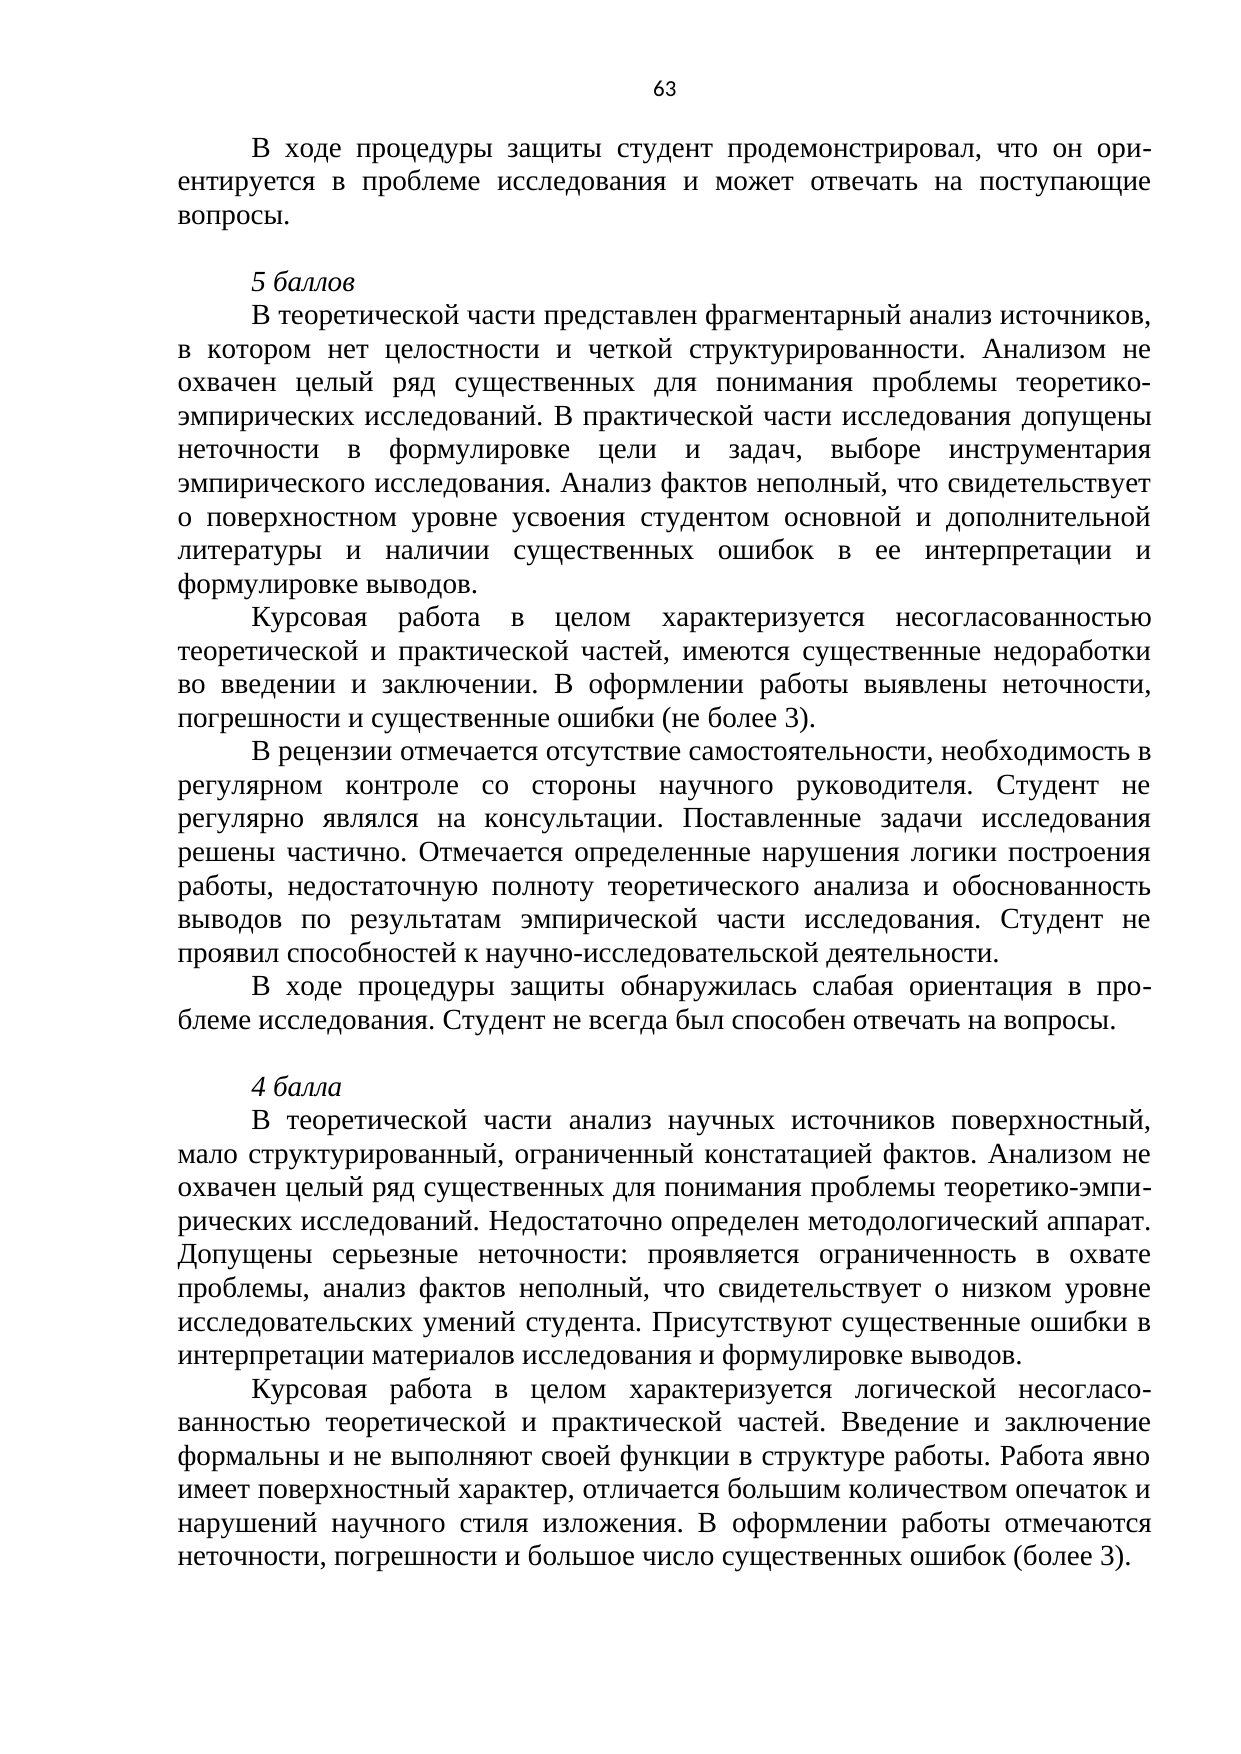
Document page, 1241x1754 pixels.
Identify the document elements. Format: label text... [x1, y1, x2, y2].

text 4 балла [177, 1069, 1152, 1102]
text В теоретической части представлен фрагментарный анализ источников, в котором нет целостности и четкой структурированности. Анализом не охвачен целый ряд существенных для понимания проблемы теоретико-эмпирических исследований. В практической части исследования допущены неточности в формулировке цели и задач, выборе инструментария эмпирического исследования. Анализ фактов неполный, что свидетельствует о поверхностном уровне усвоения студентом основной и дополнительной литературы и наличии существенных ошибок в ее интерпретации и формулировке выводов. [177, 297, 1152, 599]
text В рецензии отмечается отсутствие самостоятельности, необходимость в регулярном контроле со стороны научного руководителя. Студент не регулярно являлся на консультации. Поставленные задачи исследования решены частично. Отмечается определенные нарушения логики построения работы, недостаточную полноту теоретического анализа и обоснованность выводов по результатам эмпирической части исследования. Студент не проявил способностей к научно-исследовательской деятельности. [177, 733, 1152, 968]
text В теоретической части анализ научных источников поверхностный, мало структурированный, ограниченный констатацией фактов. Анализом не охвачен целый ряд существенных для понимания проблемы теоретико-эмпирических исследований. Недостаточно определен методологический аппарат. Допущены серьезные неточности: проявляется ограниченность в охвате проблемы, анализ фактов неполный, что свидетельствует о низком уровне исследовательских умений студента. Присутствуют существенные ошибки в интерпретации материалов исследования и формулировке выводов. [177, 1102, 1152, 1371]
text В ходе процедуры защиты обнаружилась слабая ориентация в проблеме исследования. Студент не всегда был способен отвечать на вопросы. [177, 968, 1152, 1035]
text В ходе процедуры защиты студент продемонстрировал, что он ориентируется в проблеме исследования и может отвечать на поступающие вопросы. [177, 130, 1152, 230]
text Курсовая работа в целом характеризуется логической несогласованностью теоретической и практической частей. Введение и заключение формальны и не выполняют своей функции в структуре работы. Работа явно имеет поверхностный характер, отличается большим количеством опечаток и нарушений научного стиля изложения. В оформлении работы отмечаются неточности, погрешности и большое число существенных ошибок (более 3). [177, 1371, 1152, 1572]
text Курсовая работа в целом характеризуется несогласованностью теоретической и практической частей, имеются существенные недоработки во введении и заключении. В оформлении работы выявлены неточности, погрешности и существенные ошибки (не более 3). [177, 599, 1152, 733]
text 5 баллов [177, 264, 1152, 297]
